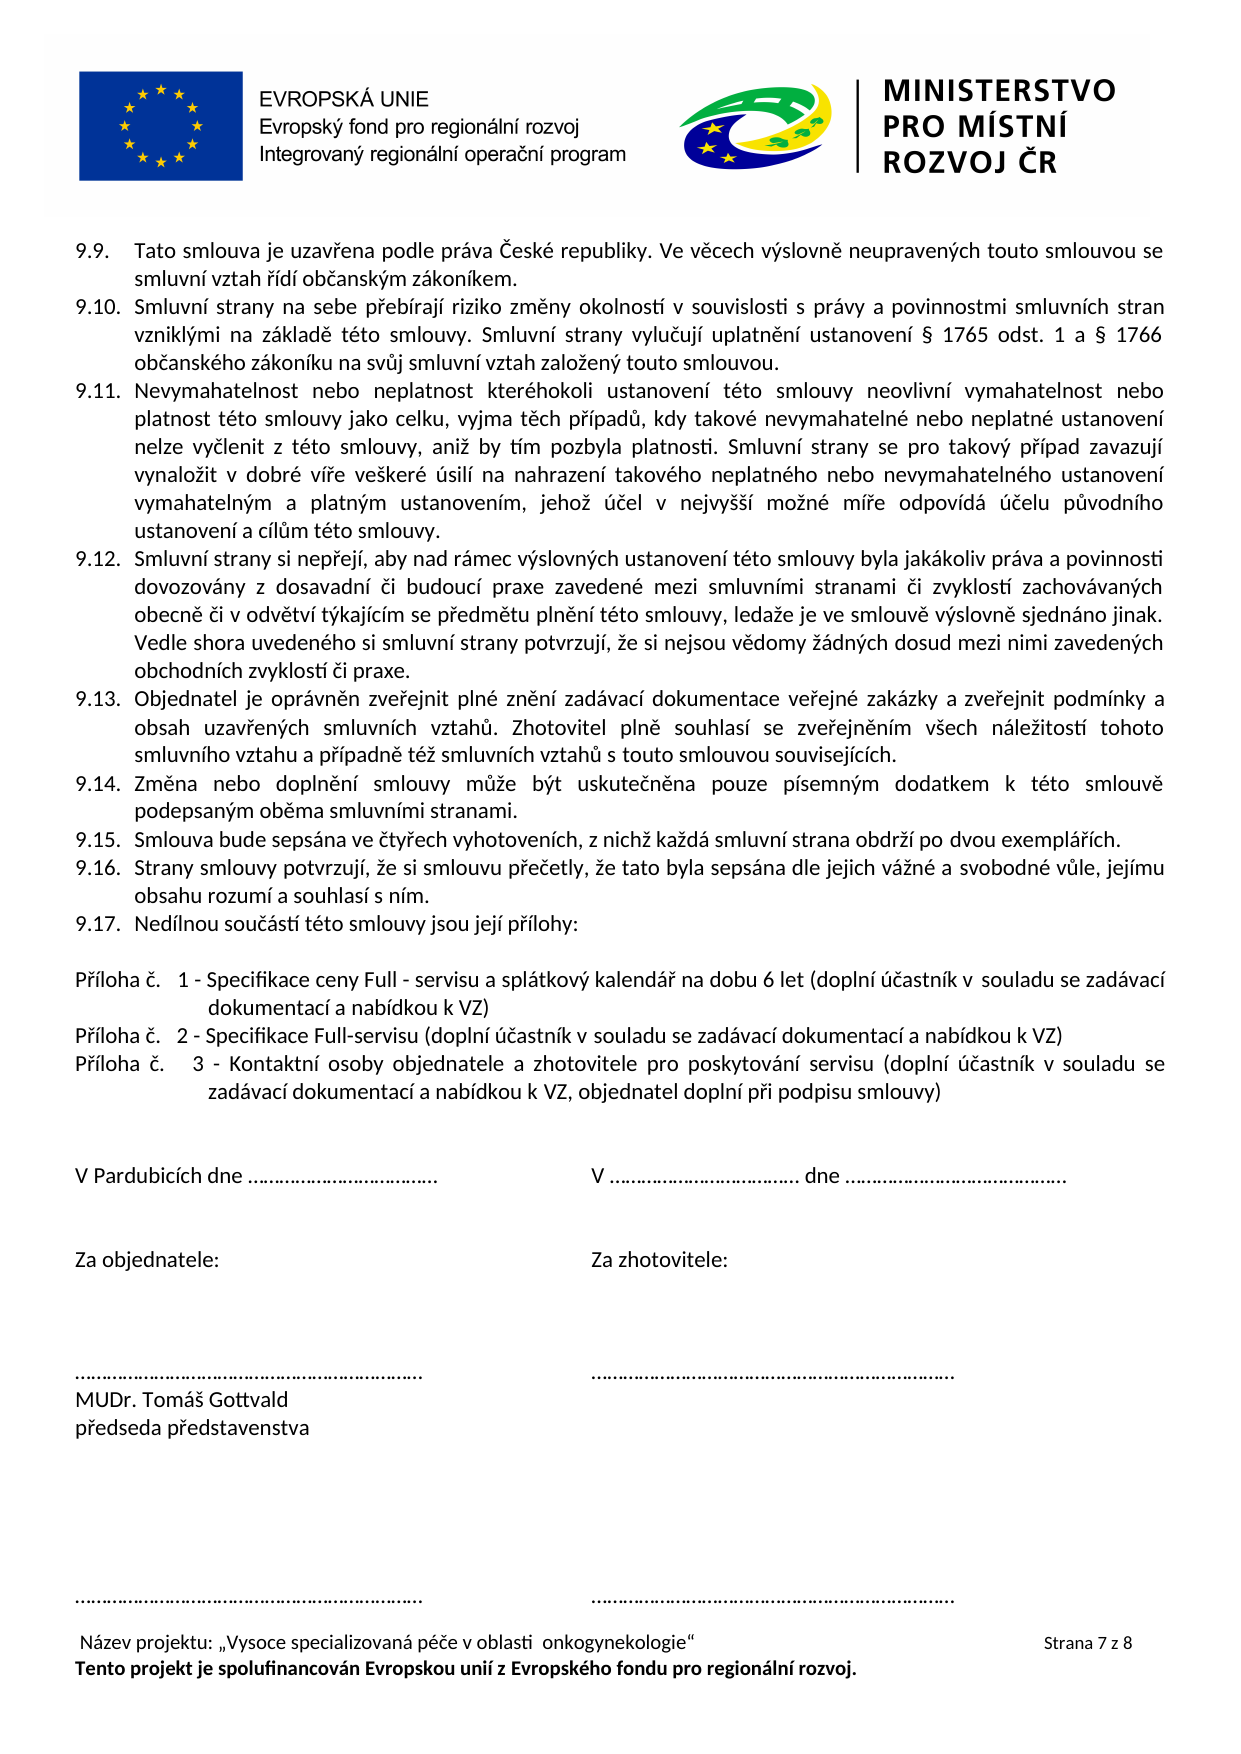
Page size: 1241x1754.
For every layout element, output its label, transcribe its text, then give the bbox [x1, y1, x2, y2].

list Strany smlouvy potvrzují, že si smlouvu přečetly, že tato byla sepsána dle jejich vážné a svobodné vůle, jejímu obsahu rozumí a souhlasí s ním. [75, 853, 1165, 909]
list Nevymahatelnost nebo neplatnost kteréhokoli ustanovení této smlouvy neovlivní vymahatelnost nebo platnost této smlouvy jako celku, vyjma těch případů, kdy takové nevymahatelné nebo neplatné ustanovení nelze vyčlenit z této smlouvy, aniž by tím pozbyla platnosti. Smluvní strany se pro takový případ zavazují vynaložit v dobré víře veškeré úsilí na nahrazení takového neplatného nebo nevymahatelného ustanovení vymahatelným a platným ustanovením, jehož účel v nejvyšší možné míře odpovídá účelu původního ustanovení a cílům této smlouvy. [75, 376, 1165, 544]
text Příloha č. 1 - Specifikace ceny Full - servisu a splátkový kalendář na dobu 6 let (doplní účastník v souladu se zadávací dokumentací a nabídkou k VZ) [75, 965, 1165, 1021]
text Příloha č. 3 - Kontaktní osoby objednatele a zhotovitele pro poskytování servisu (doplní účastník v souladu se zadávací dokumentací a nabídkou k VZ, objednatel doplní při podpisu smlouvy) [75, 1049, 1165, 1105]
text Příloha č. 2 - Specifikace Full-servisu (doplní účastník v souladu se zadávací dokumentací a nabídkou k VZ) [75, 1021, 1165, 1049]
picture [43, 34, 1151, 217]
text ………………………………………………………… …………………………………………………………… [75, 1581, 1165, 1609]
list Objednatel je oprávněn zveřejnit plné znění zadávací dokumentace veřejné zakázky a zveřejnit podmínky a obsah uzavřených smluvních vztahů. Zhotovitel plně souhlasí se zveřejněním všech náležitostí tohoto smluvního vztahu a případně též smluvních vztahů s touto smlouvou souvisejících. [75, 684, 1165, 769]
list Smlouva bude sepsána ve čtyřech vyhotoveních, z nichž každá smluvní strana obdrží po dvou exemplářích. [75, 825, 1165, 853]
list Tato smlouva je uzavřena podle práva České republiky. Ve věcech výslovně neupravených touto smlouvou se smluvní vztah řídí občanským zákoníkem. [75, 236, 1165, 292]
list Nedílnou součástí této smlouvy jsou její přílohy: [75, 909, 1165, 937]
text předseda představenstva [75, 1413, 1165, 1469]
list Smluvní strany na sebe přebírají riziko změny okolností v souvislosti s právy a povinnostmi smluvních stran vzniklými na základě této smlouvy. Smluvní strany vylučují uplatnění ustanovení § 1765 odst. 1 a § 1766 občanského zákoníku na svůj smluvní vztah založený touto smlouvou. [75, 292, 1165, 376]
list Změna nebo doplnění smlouvy může být uskutečněna pouze písemným dodatkem k této smlouvě podepsaným oběma smluvními stranami. [75, 769, 1165, 825]
text V Pardubicích dne ……………………………… V ……………………………… dne …………………………………… [75, 1161, 1165, 1189]
text ………………………………………………………… …………………………………………………………… [591, 1357, 1165, 1385]
text MUDr. Tomáš Gottvald [75, 1385, 1165, 1413]
text Za objednatele: Za zhotovitele: [75, 1245, 1165, 1273]
list Smluvní strany si nepřejí, aby nad rámec výslovných ustanovení této smlouvy byla jakákoliv práva a povinnosti dovozovány z dosavadní či budoucí praxe zavedené mezi smluvními stranami či zvyklostí zachovávaných obecně či v odvětví týkajícím se předmětu plnění této smlouvy, ledaže je ve smlouvě výslovně sjednáno jinak. Vedle shora uvedeného si smluvní strany potvrzují, že si nejsou vědomy žádných dosud mezi nimi zavedených obchodních zvyklostí či praxe. [75, 544, 1165, 684]
